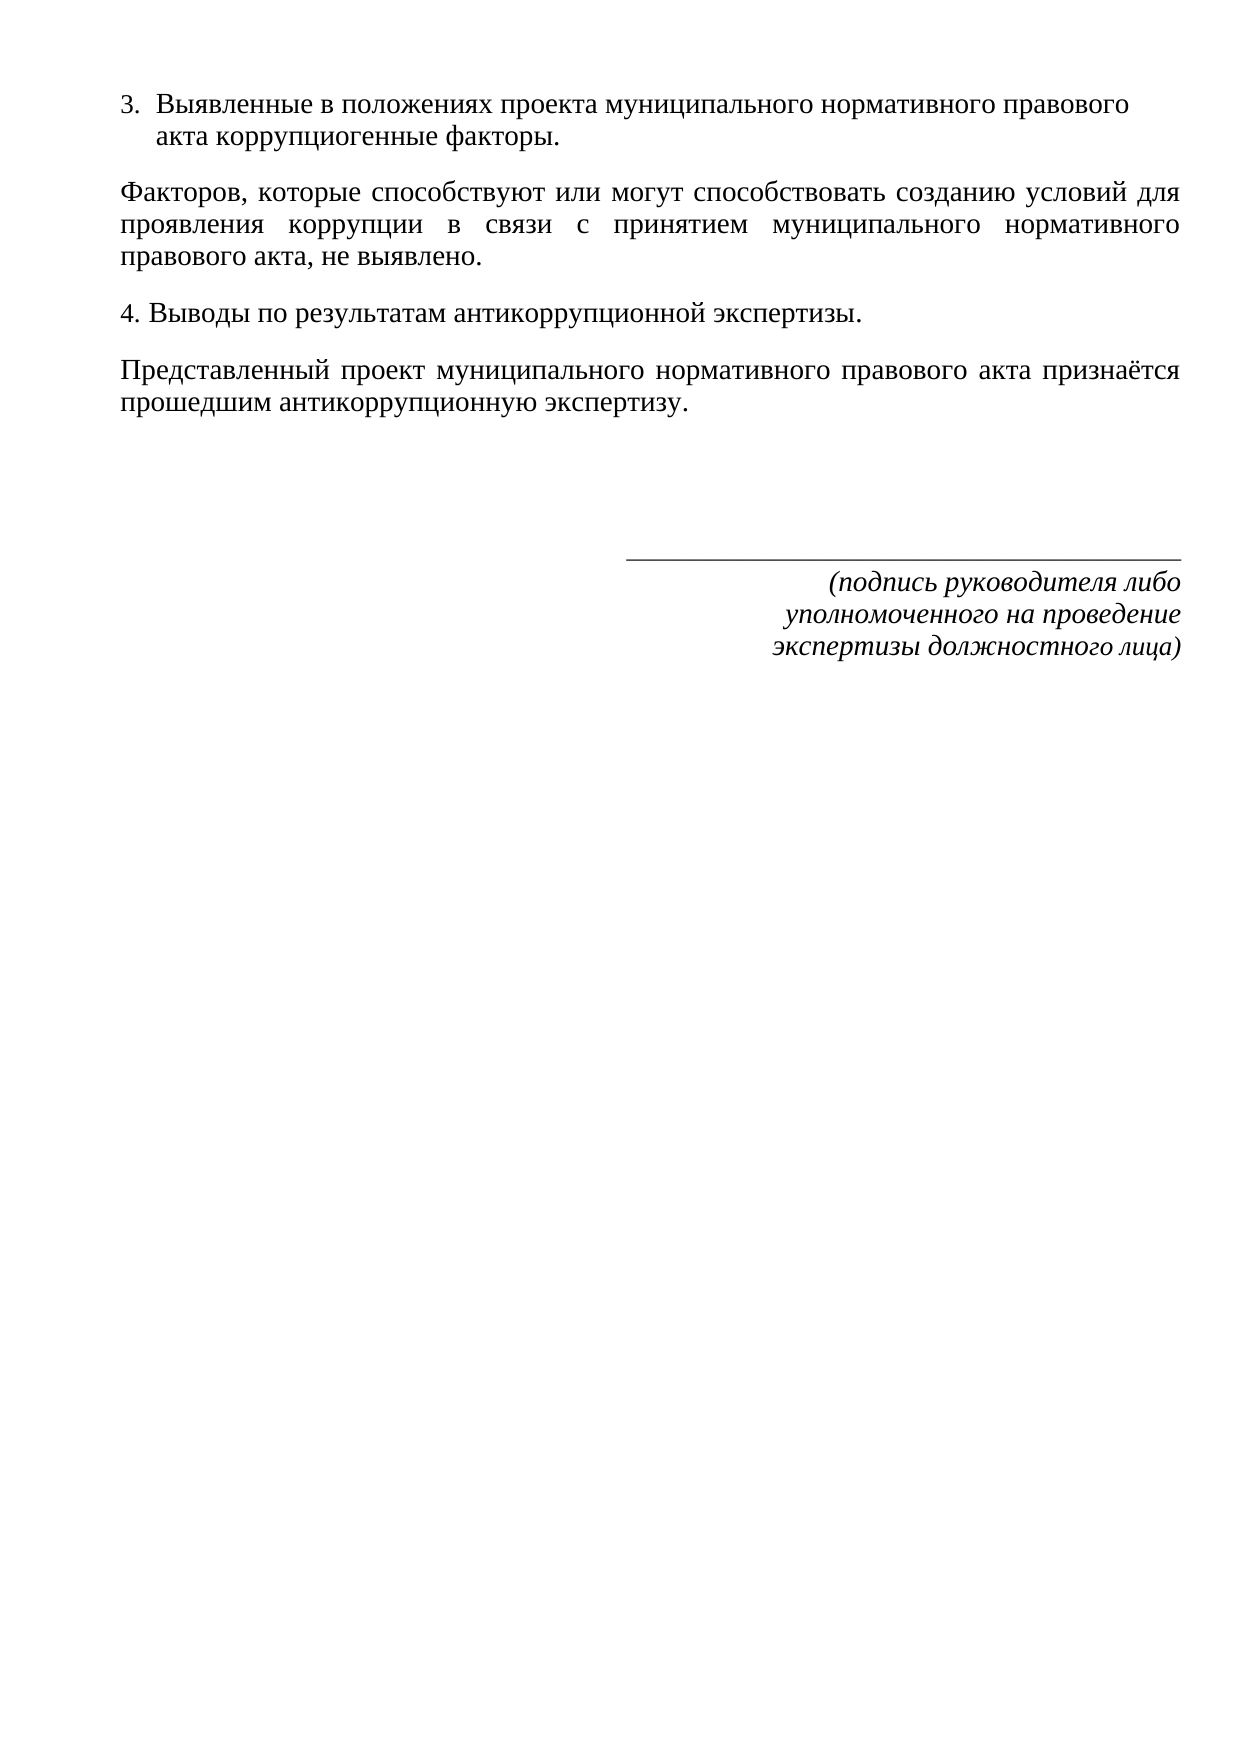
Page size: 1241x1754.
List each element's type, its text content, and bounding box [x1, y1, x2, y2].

text _____________________________________ [118, 538, 1181, 566]
text Факторов, которые способствуют или могут способствовать созданию условий для проявления коррупции в связи с принятием муниципального нормативного правового акта, не выявлено. [120, 176, 1181, 272]
list Выводы по результатам антикоррупционной экспертизы. [120, 301, 1181, 328]
text Представленный проект муниципального нормативного правового акта признаётся прошедшим антикоррупционную экспертизу. [120, 353, 1181, 417]
text (подпись руководителя либо уполномоченного на проведение экспертизы должностного лица) [635, 566, 1181, 662]
list Выявленные в положениях проекта муниципального нормативного правового акта коррупциогенные факторы. [120, 89, 1181, 152]
